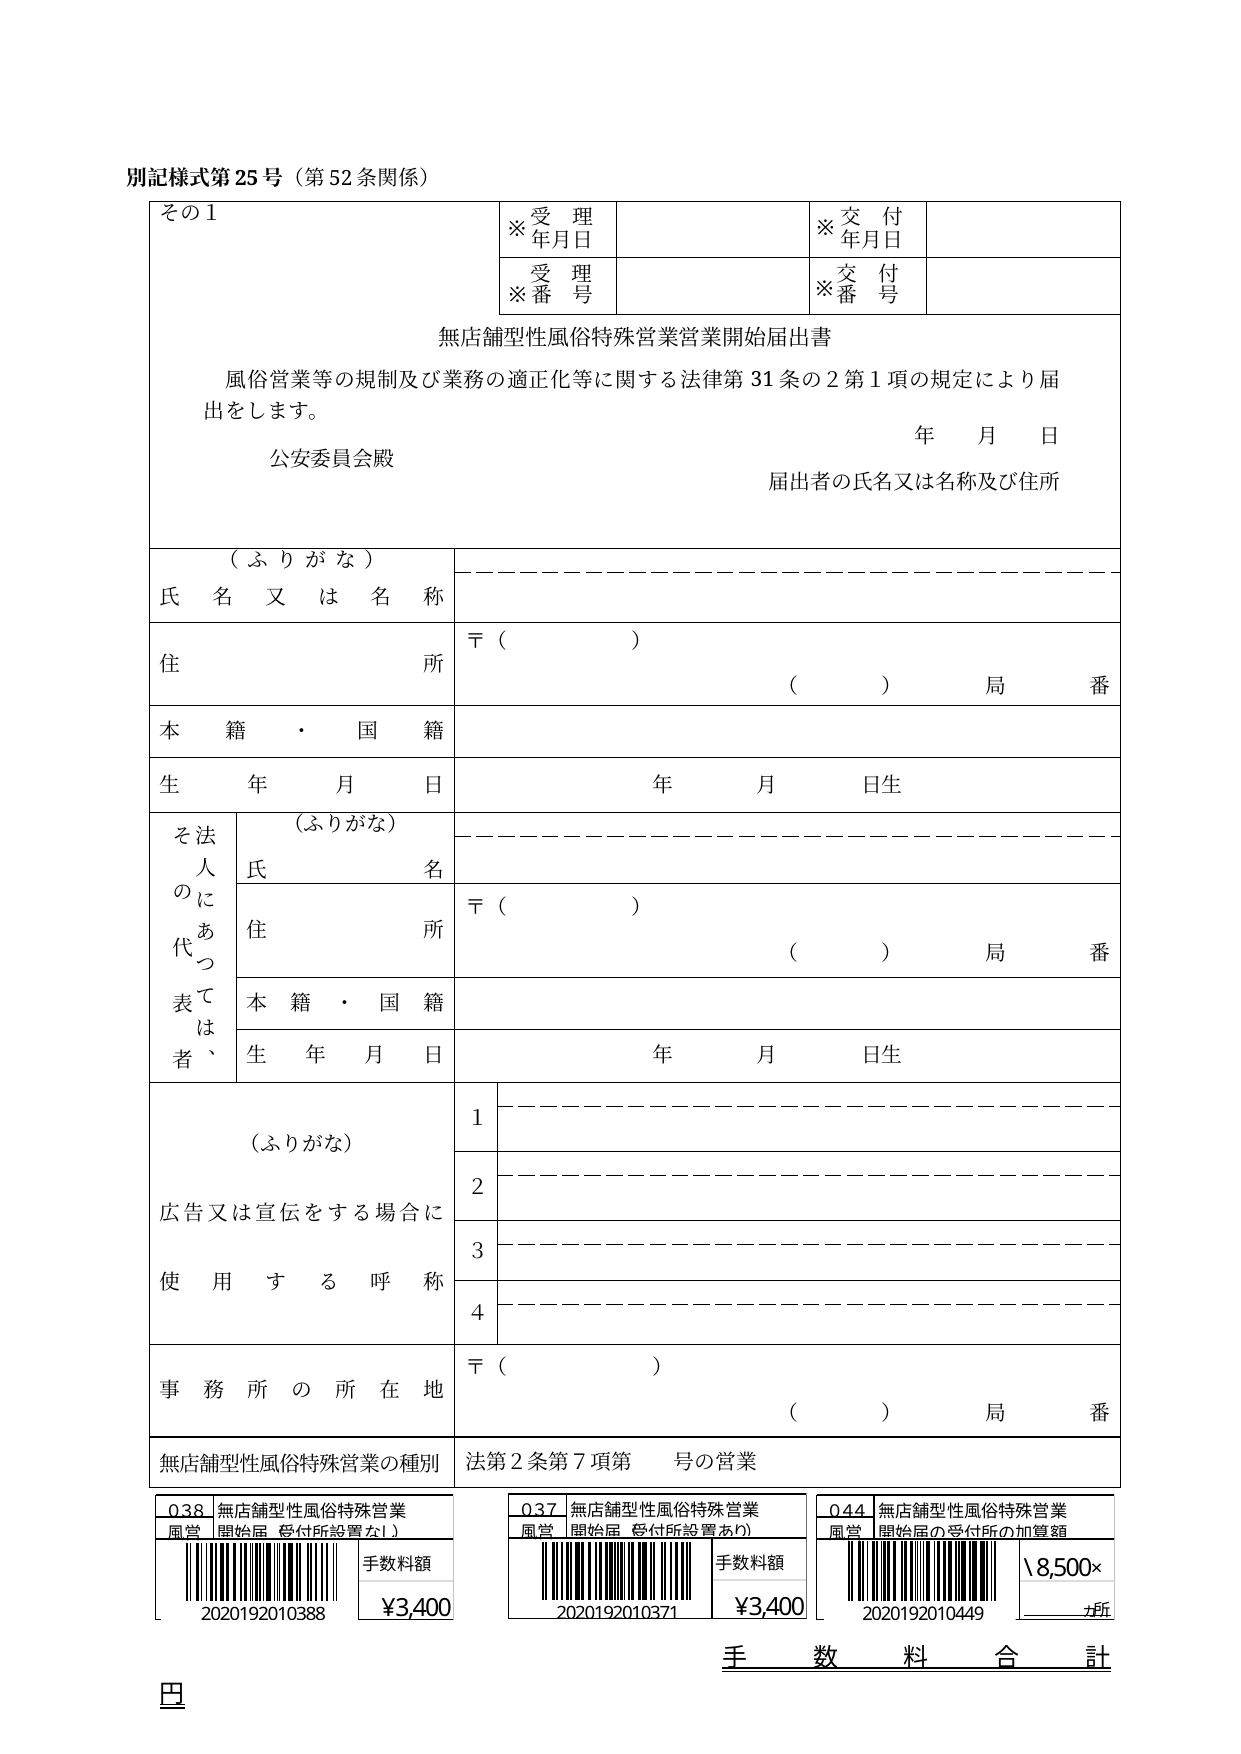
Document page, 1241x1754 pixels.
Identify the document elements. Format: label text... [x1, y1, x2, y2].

table_cell ３ [455, 1221, 497, 1280]
table_cell 氏名又は名称 [150, 572, 454, 622]
table_cell [498, 1281, 1120, 1304]
table_cell [455, 549, 1120, 572]
table_cell 法人にあつては、 その代表者 [150, 813, 236, 1082]
table_cell [455, 572, 1120, 622]
table_header 受 理 年月日 [500, 202, 616, 257]
table_cell （ふりがな） 氏名 [237, 813, 454, 883]
table_cell [498, 1106, 1120, 1151]
table_cell 〒（ ） （ ） 局 番 [455, 623, 1120, 705]
table_cell [498, 1244, 1120, 1280]
table_cell [927, 258, 1120, 314]
table_cell 本籍・国籍 [237, 978, 454, 1029]
table_header 交 付 年月日 [810, 202, 926, 257]
table_cell [498, 1221, 1120, 1244]
table_cell ２ [455, 1152, 497, 1220]
table_cell [498, 1152, 1120, 1175]
table_cell [455, 706, 1120, 757]
table_cell 交 付 番 号 [810, 258, 926, 314]
table_cell [498, 1175, 1120, 1220]
table_cell 本籍・国籍 [150, 706, 454, 757]
text 別記様式第25号（第52条関係） [126, 165, 1110, 188]
table_cell 年 月 日生 [455, 758, 1120, 812]
table_cell 〒（ ） （ ） 局 番 [455, 884, 1120, 977]
table_cell [498, 1083, 1120, 1106]
table_cell [455, 836, 1120, 883]
table_header その１ [150, 202, 499, 314]
table_cell [455, 978, 1120, 1029]
table_header [617, 202, 809, 257]
text 手数料合計 円 [159, 1637, 1110, 1709]
table_cell （ふりがな） [150, 549, 454, 572]
table_cell 住所 [237, 884, 454, 977]
table_cell １ [455, 1083, 497, 1151]
table_cell 事務所の所在地 [150, 1345, 454, 1436]
table_header [927, 202, 1120, 257]
table_cell 法第２条第７項第 号の営業 [455, 1438, 1120, 1487]
table_cell [498, 1304, 1120, 1344]
table_cell 無店舗型性風俗特殊営業営業開始届出書 風俗営業等の規制及び業務の適正化等に関する法律第31条の２第１項の規定により届出をします。 年 月 日 公安委員会殿 届出者の氏名又は名称及び住所 [150, 314, 1120, 548]
table_cell [617, 258, 809, 314]
table_cell 生年月日 [237, 1030, 454, 1082]
table_cell 年 月 日生 [455, 1030, 1120, 1082]
table_cell ４ [455, 1281, 497, 1344]
table_cell 受 理 番 号 [500, 258, 616, 314]
table_cell 〒（ ） （ ） 局 番 [455, 1345, 1120, 1436]
table_cell （ふりがな） 広告又は宣伝をする場合に 使用する呼称 [150, 1083, 454, 1344]
table_cell 無店舗型性風俗特殊営業の種別 [150, 1438, 454, 1487]
table_cell [455, 813, 1120, 836]
table_cell 住所 [150, 623, 454, 705]
table_cell 生年月日 [150, 758, 454, 812]
